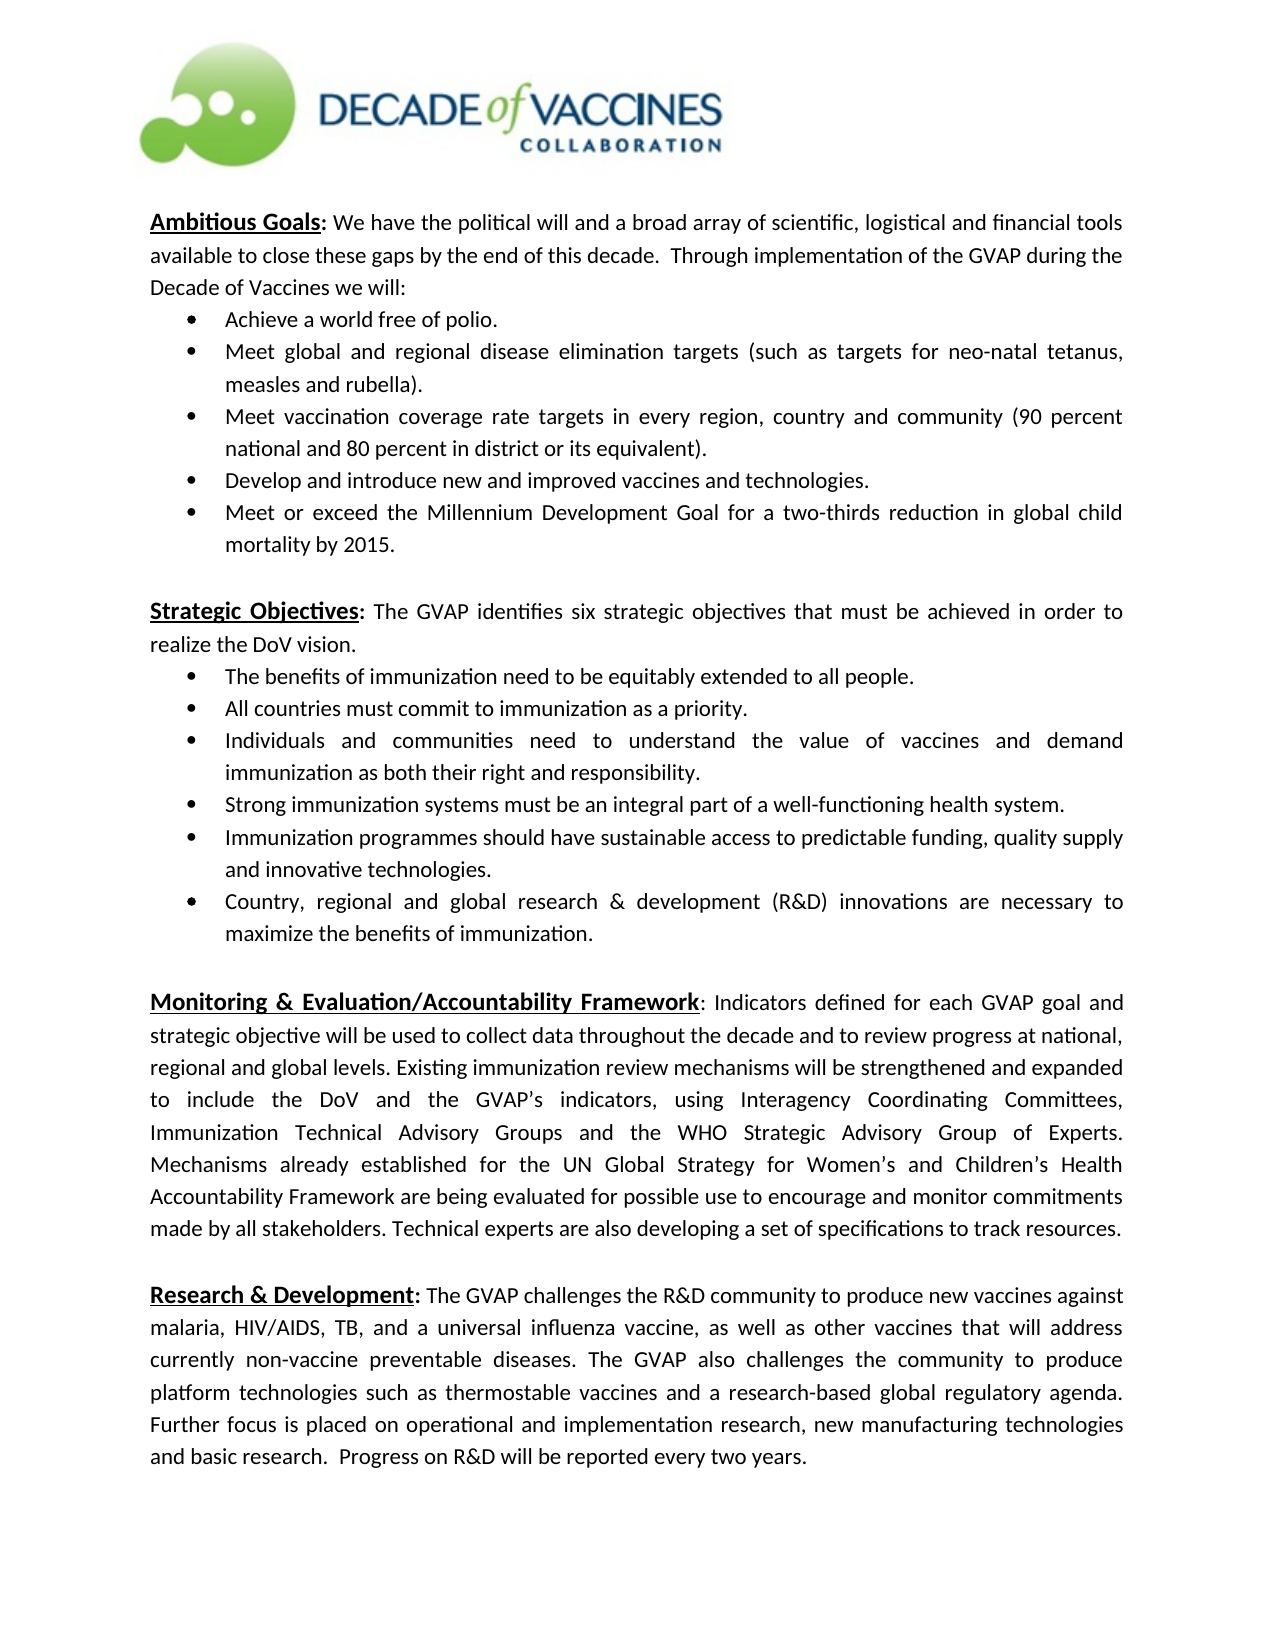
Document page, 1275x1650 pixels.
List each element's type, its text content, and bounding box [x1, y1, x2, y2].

text Research & Development: The GVAP challenges the R&D community to produce new vaccines against malaria, HIV/AIDS, TB, and a universal influenza vaccine, as well as other vaccines that will address currently non-vaccine preventable diseases. The GVAP also challenges the community to produce platform technologies such as thermostable vaccines and a research-based global regulatory agenda. Further focus is placed on operational and implementation research, new manufacturing technologies and basic research. Progress on R&D will be reported every two years. [150, 1279, 1125, 1470]
list Meet vaccination coverage rate targets in every region, country and community (90 percent national and 80 percent in district or its equivalent). [187, 402, 1125, 462]
list Meet or exceed the Millennium Development Goal for a two-thirds reduction in global child mortality by 2015. [187, 498, 1125, 559]
list Immunization programmes should have sustainable access to predictable funding, quality supply and innovative technologies. [187, 823, 1125, 883]
list Strong immunization systems must be an integral part of a well-functioning health system. [187, 791, 1125, 819]
list Individuals and communities need to understand the value of vaccines and demand immunization as both their right and responsibility. [187, 726, 1125, 786]
text Monitoring & Evaluation/Accountability Framework: Indicators defined for each GVAP goal and strategic objective will be used to collect data throughout the decade and to review progress at national, regional and global levels. Existing immunization review mechanisms will be strengthened and expanded to include the DoV and the GVAP’s indicators, using Interagency Coordinating Committees, Immunization Technical Advisory Groups and the WHO Strategic Advisory Group of Experts. Mechanisms already established for the UN Global Strategy for Women’s and Children’s Health Accountability Framework are being evaluated for possible use to encourage and monitor commitments made by all stakeholders. Technical experts are also developing a set of specifications to track resources. [150, 987, 1125, 1242]
picture [132, 0, 775, 214]
list Achieve a world free of polio. [187, 305, 1125, 333]
list Meet global and regional disease elimination targets (such as targets for neo-natal tetanus, measles and rubella). [187, 337, 1125, 398]
text Strategic Objectives: The GVAP identifies six strategic objectives that must be achieved in order to realize the DoV vision. [150, 595, 1125, 658]
list Country, regional and global research & development (R&D) innovations are necessary to maximize the benefits of immunization. [187, 887, 1125, 947]
list Develop and introduce new and improved vaccines and technologies. [187, 466, 1125, 494]
list The benefits of immunization need to be equitably extended to all people. [187, 662, 1125, 690]
list All countries must commit to immunization as a priority. [187, 694, 1125, 722]
text Ambitious Goals: We have the political will and a broad array of scientific, logistical and financial tools available to close these gaps by the end of this decade. Through implementation of the GVAP during the Decade of Vaccines we will: [150, 206, 1125, 301]
